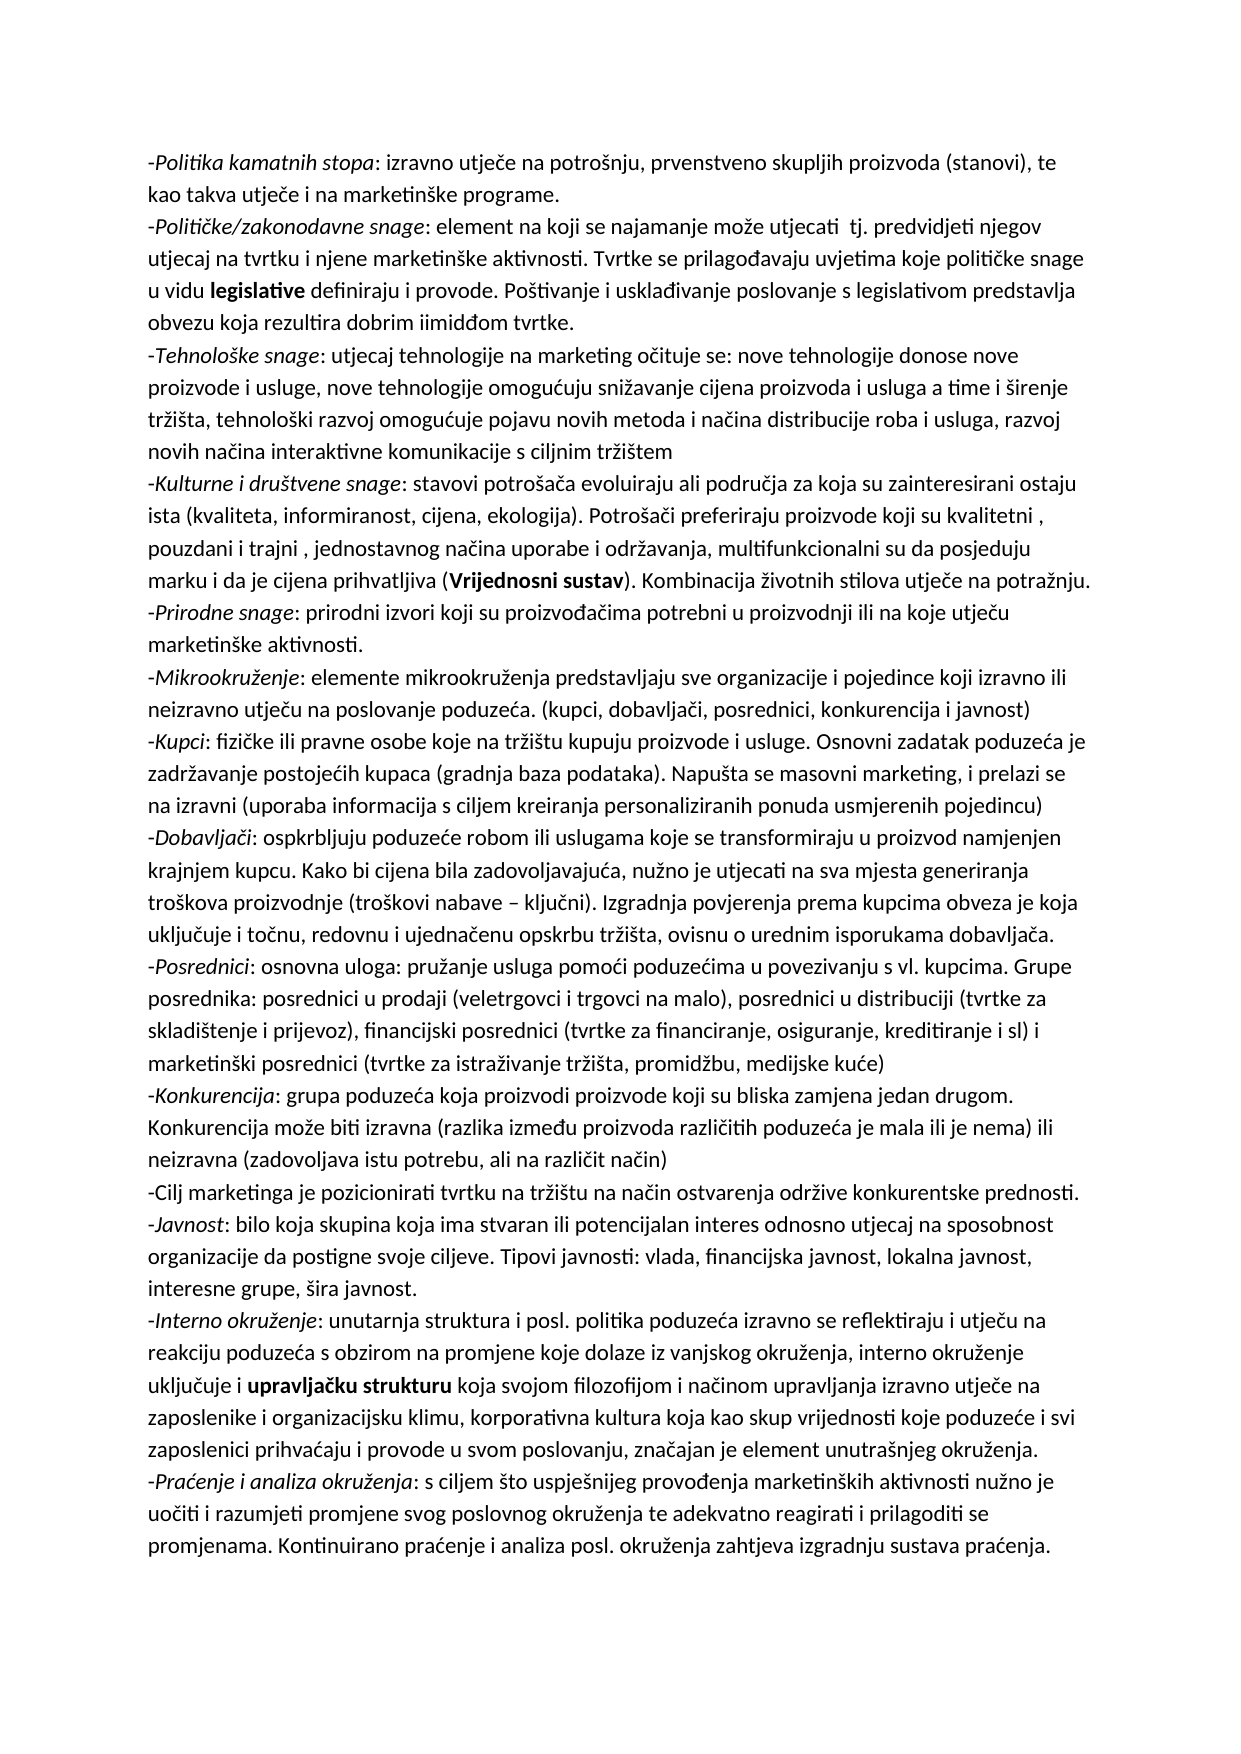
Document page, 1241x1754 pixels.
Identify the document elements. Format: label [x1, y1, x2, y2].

text [148, 148, 1093, 1560]
